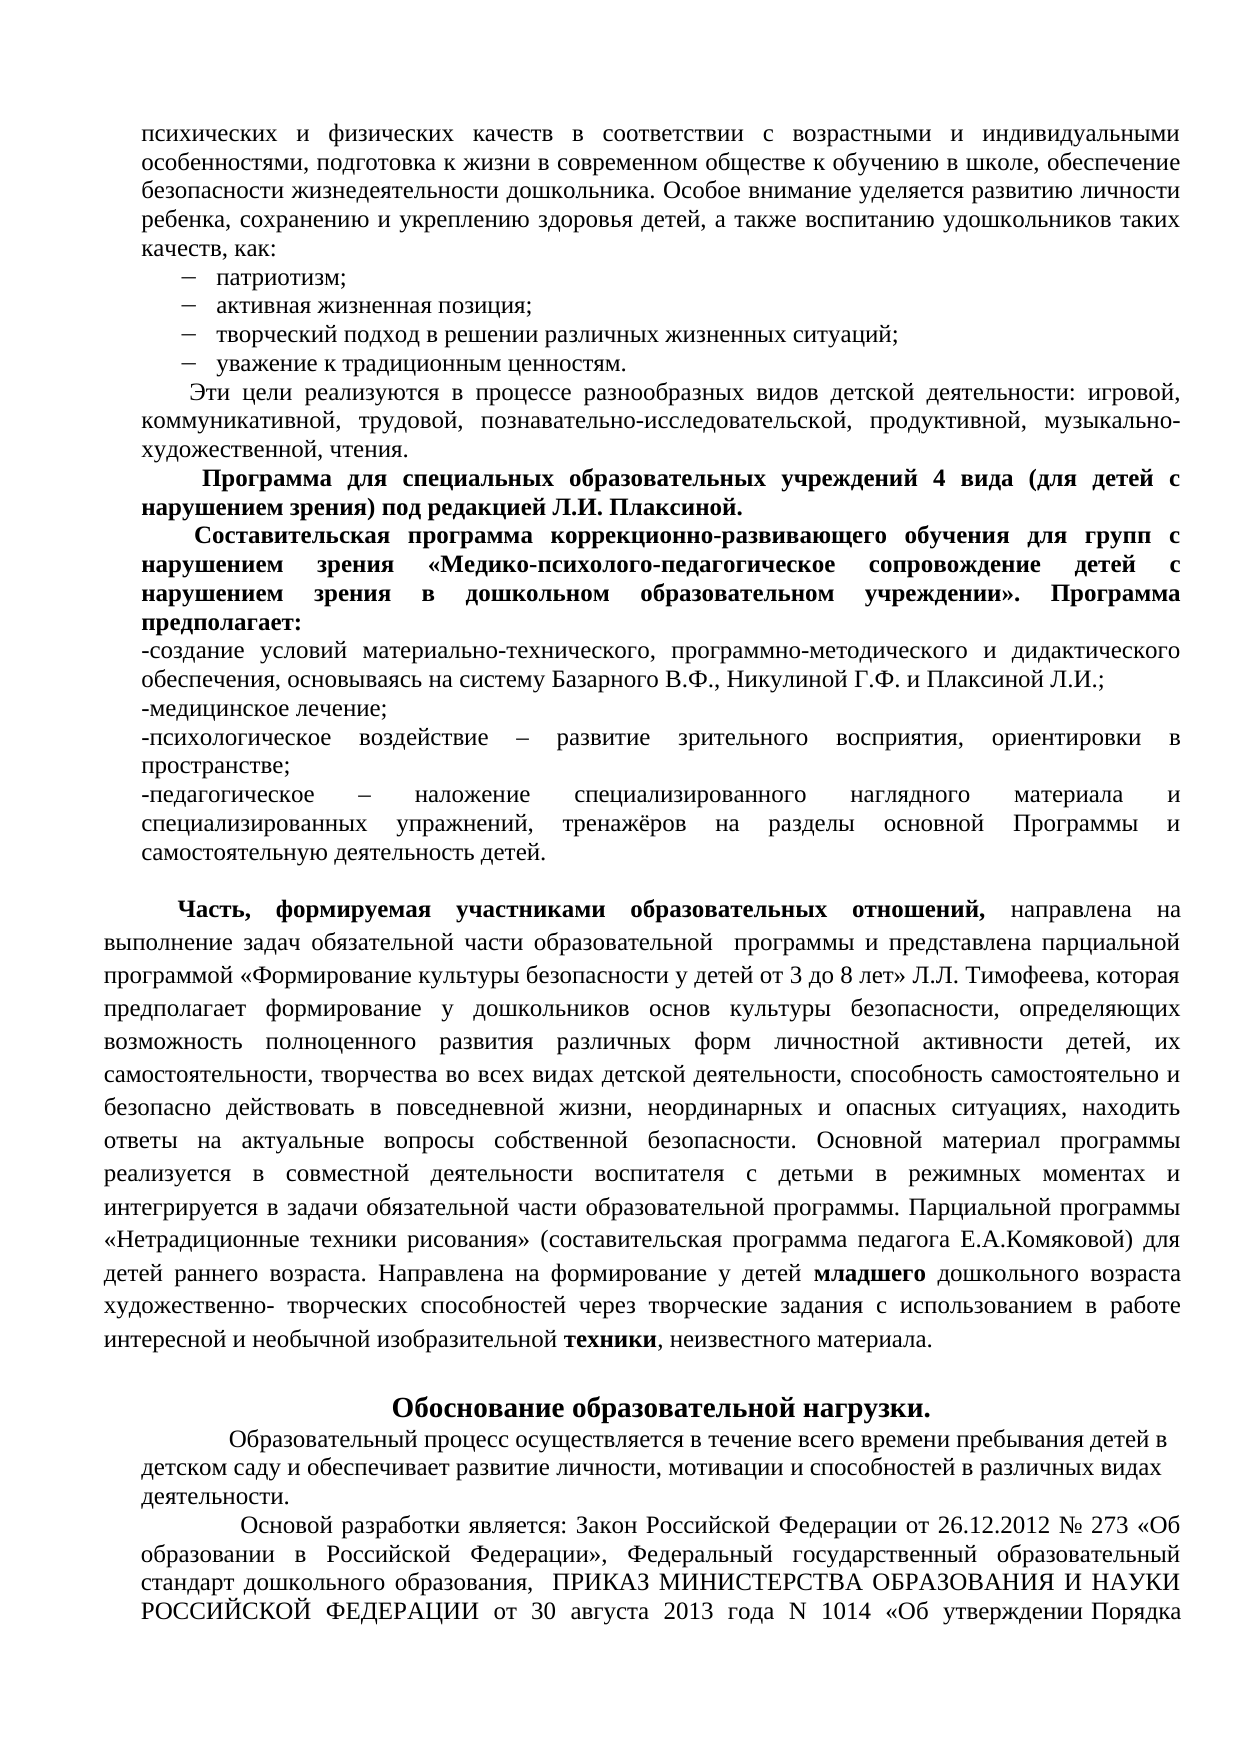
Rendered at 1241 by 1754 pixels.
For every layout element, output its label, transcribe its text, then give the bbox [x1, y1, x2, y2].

text -создание условий материально-технического, программно-методического и дидактического обеспечения, основываясь на систему Базарного В.Ф., Никулиной Г.Ф. и Плаксиной Л.И.; [141, 636, 1181, 693]
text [141, 1510, 1181, 1625]
list уважение к традиционным ценностям. [178, 348, 1181, 377]
list активная жизненная позиция; [178, 291, 1181, 319]
text Программа для специальных образовательных учреждений 4 вида (для детей с нарушением зрения) под редакцией Л.И. Плаксиной. [141, 463, 1181, 521]
text Обоснование образовательной нагрузки. [141, 1390, 1181, 1424]
list патриотизм; [178, 262, 1181, 291]
text -психологическое воздействие – развитие зрительного восприятия, ориентировки в пространстве; [141, 722, 1181, 779]
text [141, 118, 1181, 262]
text -педагогическое – наложение специализированного наглядного материала и специализированных упражнений, тренажёров на разделы основной Программы и самостоятельную деятельность детей. [141, 779, 1181, 866]
text Эти цели реализуются в процессе разнообразных видов детской деятельности: игровой, коммуникативной, трудовой, познавательно-исследовательской, продуктивной, музыкально-художественной, чтения. [141, 377, 1181, 463]
text -медицинское лечение; [141, 693, 1181, 722]
text Часть, формируемая участниками образовательных отношений, направлена на выполнение задач обязательной части образовательной программы и представлена парциальной программой «Формирование культуры безопасности у детей от 3 до 8 лет» Л.Л. Тимофеева, которая предполагает формирование у дошкольников основ культуры безопасности, определяющих возможность полноценного развития различных форм личностной активности детей, их самостоятельности, творчества во всех видах детской деятельности, способность самостоятельно и безопасно действовать в повседневной жизни, неординарных и опасных ситуациях, находить ответы на актуальные вопросы собственной безопасности. Основной материал программы реализуется в совместной деятельности воспитателя с детьми в режимных моментах и интегрируется в задачи обязательной части образовательной программы. Парциальной программы «Нетрадиционные техники рисования» (составительская программа педагога Е.А.Комяковой) для детей раннего возраста. Направлена на формирование у детей младшего дошкольного возраста художественно- творческих способностей через творческие задания с использованием в работе интересной и необычной изобразительной техники, неизвестного материала. [103, 894, 1181, 1352]
text Составительская программа коррекционно-развивающего обучения для групп с нарушением зрения «Медико-психолого-педагогическое сопровождение детей с нарушением зрения в дошкольном образовательном учреждении». Программа предполагает: [141, 521, 1181, 636]
text Образовательный процесс осуществляется в течение всего времени пребывания детей в детском саду и обеспечивает развитие личности, мотивации и способностей в различных видах деятельности. [141, 1424, 1181, 1510]
list творческий подход в решении различных жизненных ситуаций; [178, 319, 1181, 348]
